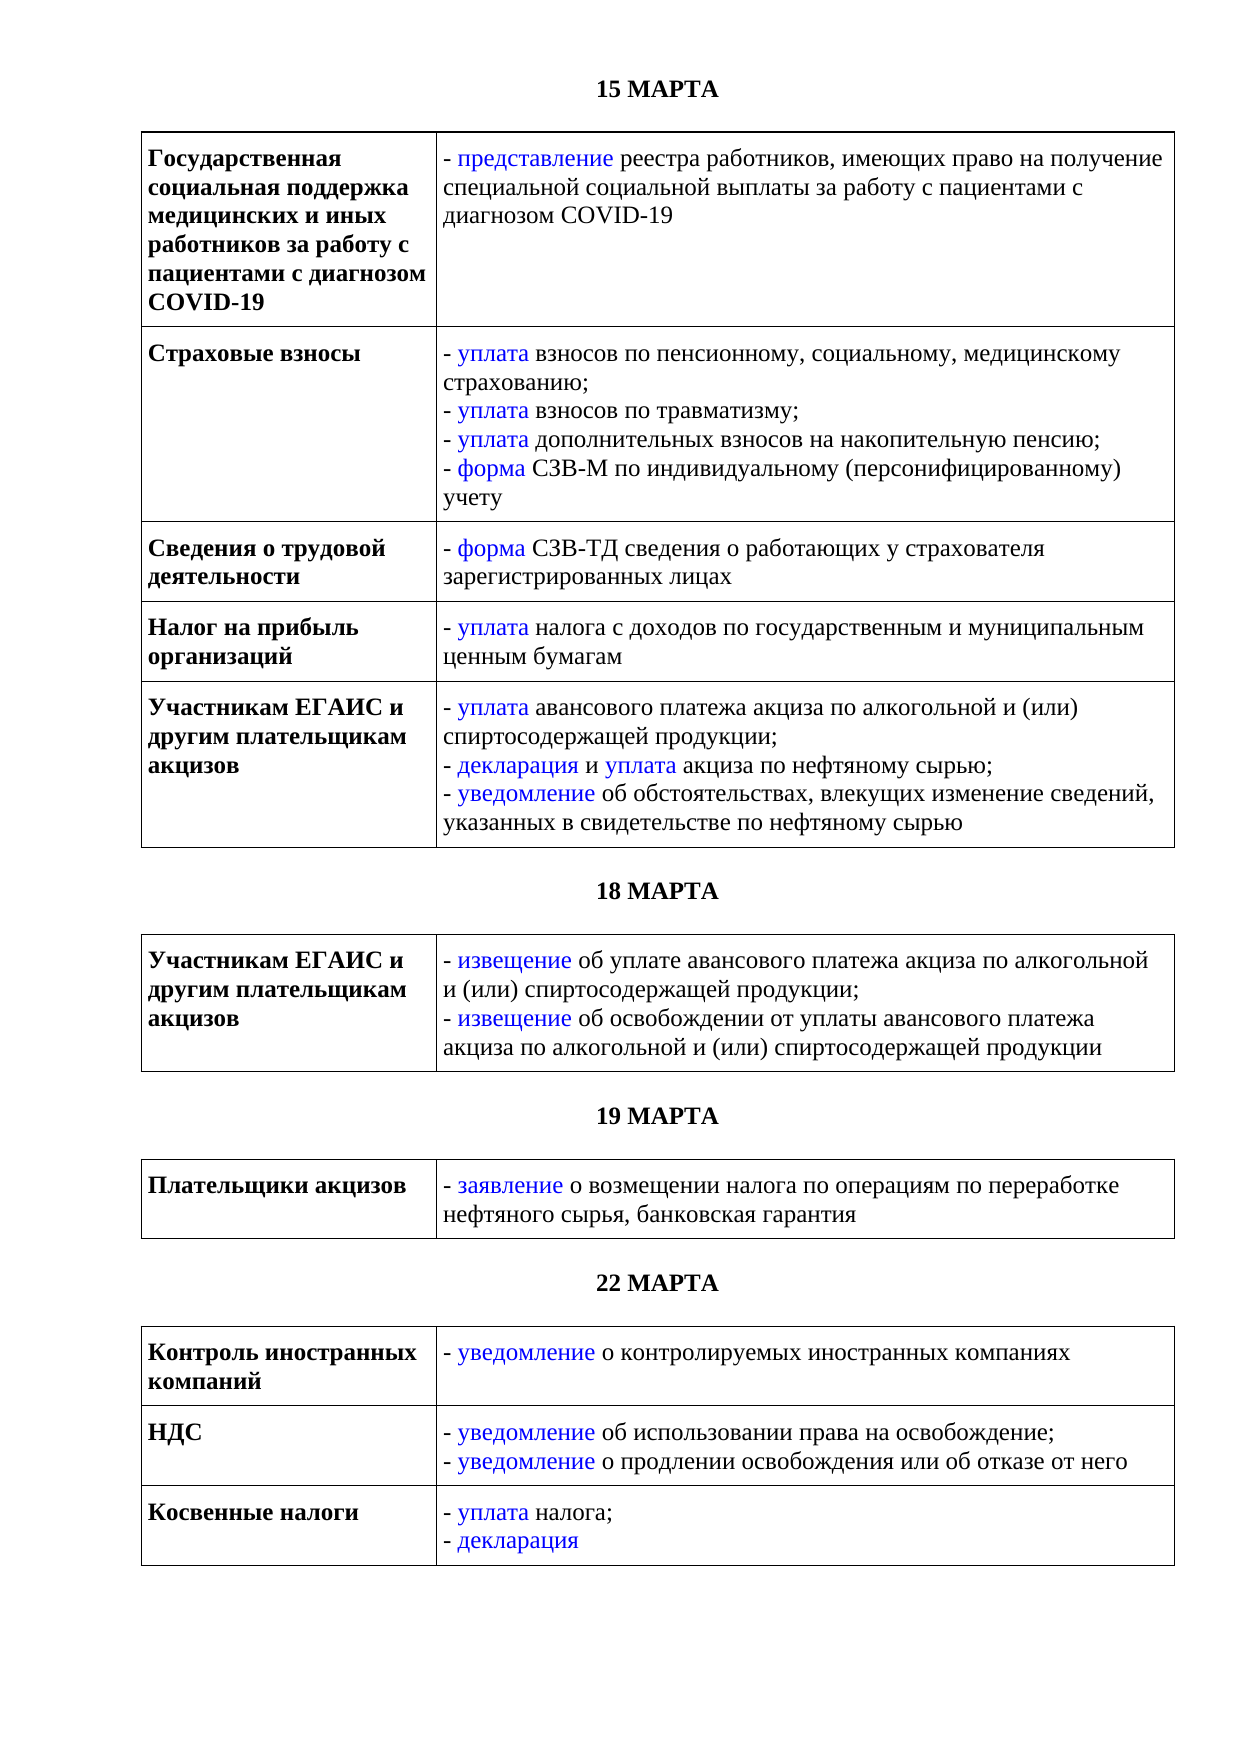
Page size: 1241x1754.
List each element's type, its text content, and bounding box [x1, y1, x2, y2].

table_cell Налог на прибыль организаций [142, 602, 436, 681]
table_cell Косвенные налоги [142, 1486, 436, 1565]
table_header Контроль иностранных компаний [142, 1327, 436, 1405]
table_cell - уплата авансового платежа акциза по алкогольной и (или) спиртосодержащей продукции; - декларация и уплата акциза по нефтяному сырью; - уведомление об обстоятельствах, влекущих изменение сведений, указанных в свидетельстве по нефтяному сырью [437, 682, 1174, 847]
table_header - представление реестра работников, имеющих право на получение специальной социальной выплаты за работу с пациентами с диагнозом COVID-19 [437, 133, 1174, 326]
table_header - уведомление о контролируемых иностранных компаниях [437, 1327, 1174, 1405]
table_cell - форма СЗВ-ТД сведения о работающих у страхователя зарегистрированных лицах [437, 522, 1174, 601]
table_cell Сведения о трудовой деятельности [142, 522, 436, 601]
table_cell НДС [142, 1406, 436, 1485]
table_header - заявление о возмещении налога по операциям по переработке нефтяного сырья, банковская гарантия [437, 1160, 1174, 1238]
table_header Участникам ЕГАИС и другим плательщикам акцизов [142, 935, 436, 1071]
table_cell - уведомление об использовании права на освобождение; - уведомление о продлении освобождения или об отказе от него [437, 1406, 1174, 1485]
table_cell Страховые взносы [142, 327, 436, 521]
table_cell - уплата налога с доходов по государственным и муниципальным ценным бумагам [437, 602, 1174, 681]
table_header - извещение об уплате авансового платежа акциза по алкогольной и (или) спиртосодержащей продукции; - извещение об освобождении от уплаты авансового платежа акциза по алкогольной и (или) спиртосодержащей продукции [437, 935, 1174, 1071]
table_header Государственная социальная поддержка медицинских и иных работников за работу с пациентами с диагнозом COVID-19 [142, 133, 436, 326]
table_cell Участникам ЕГАИС и другим плательщикам акцизов [142, 682, 436, 847]
text 18 МАРТА [148, 876, 1167, 905]
table_header Плательщики акцизов [142, 1160, 436, 1238]
text 15 МАРТА [148, 74, 1167, 103]
text 22 МАРТА [148, 1268, 1167, 1297]
text 19 МАРТА [148, 1101, 1167, 1130]
table_cell - уплата налога; - декларация [437, 1486, 1174, 1565]
table_cell - уплата взносов по пенсионному, социальному, медицинскому страхованию; - уплата взносов по травматизму; - уплата дополнительных взносов на накопительную пенсию; - форма СЗВ-М по индивидуальному (персонифицированному) учету [437, 327, 1174, 521]
